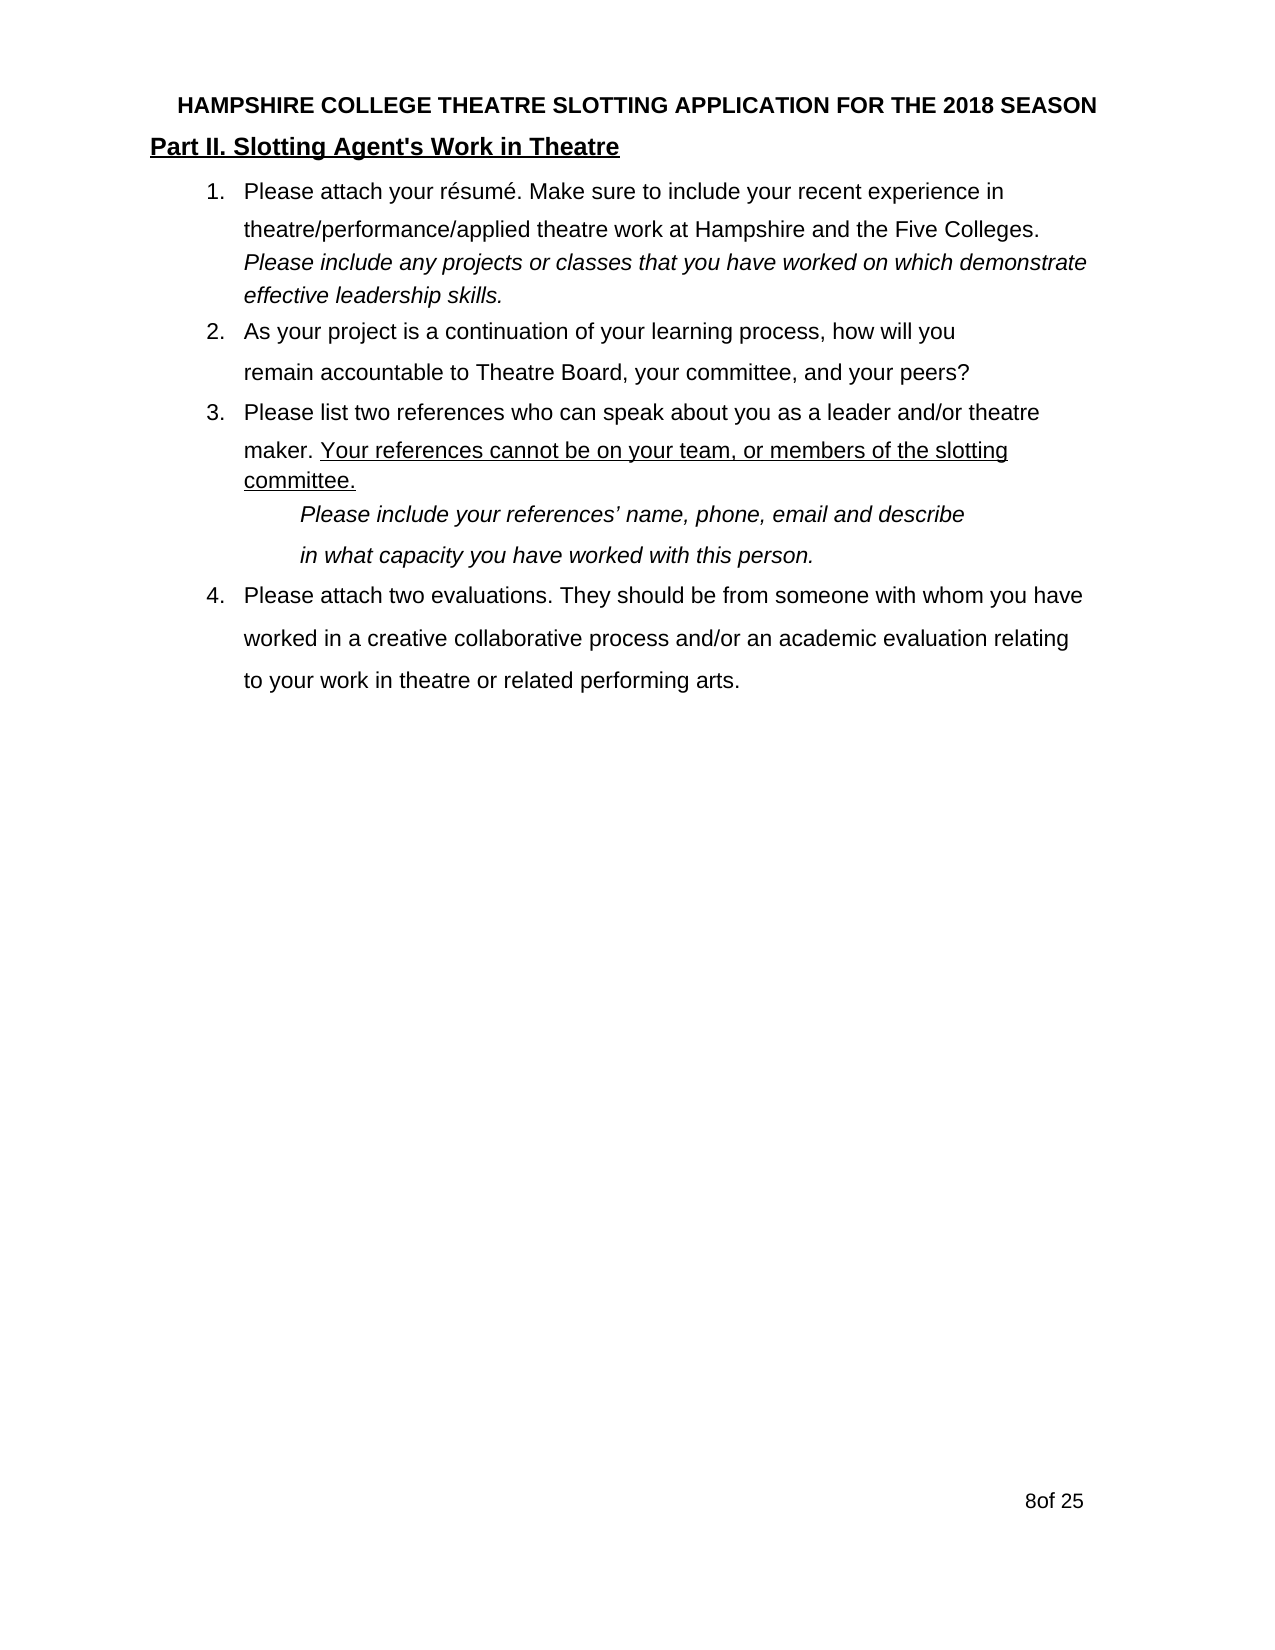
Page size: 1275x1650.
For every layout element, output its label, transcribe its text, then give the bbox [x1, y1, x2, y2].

text 8​of 25 [1025, 1487, 1125, 1513]
list Please list two references who can speak about you as a leader and/or theatre [206, 399, 1125, 426]
text Part II. Slotting Agent's Work in Theatre [150, 132, 1125, 160]
text HAMPSHIRE COLLEGE THEATRE SLOTTING APPLICATION FOR THE 2018 SEASON [177, 92, 1125, 118]
text Please include your references’ name, phone, email and describe in what capacity you have worked with this person. [300, 501, 989, 568]
text theatre/performance/applied theatre work at Hampshire and the Five Colleges. ​Please include any projects or classes that you have worked on which demonstrate effective leadership skills. [244, 216, 1117, 309]
list Please attach your résumé. Make sure to include your recent experience in [206, 178, 1125, 204]
text maker. ​Your references cannot be on your team, or members of the slotting committee. [244, 437, 1008, 494]
list As your project is a continuation of your learning process, how will you remain accountable to Theatre Board, your committee, and your peers? [206, 318, 1031, 385]
list Please attach two evaluations. They should be from someone with whom you have worked in a creative collaborative process and/or an academic evaluation relating to your work in theatre or related performing arts. [206, 582, 1094, 693]
